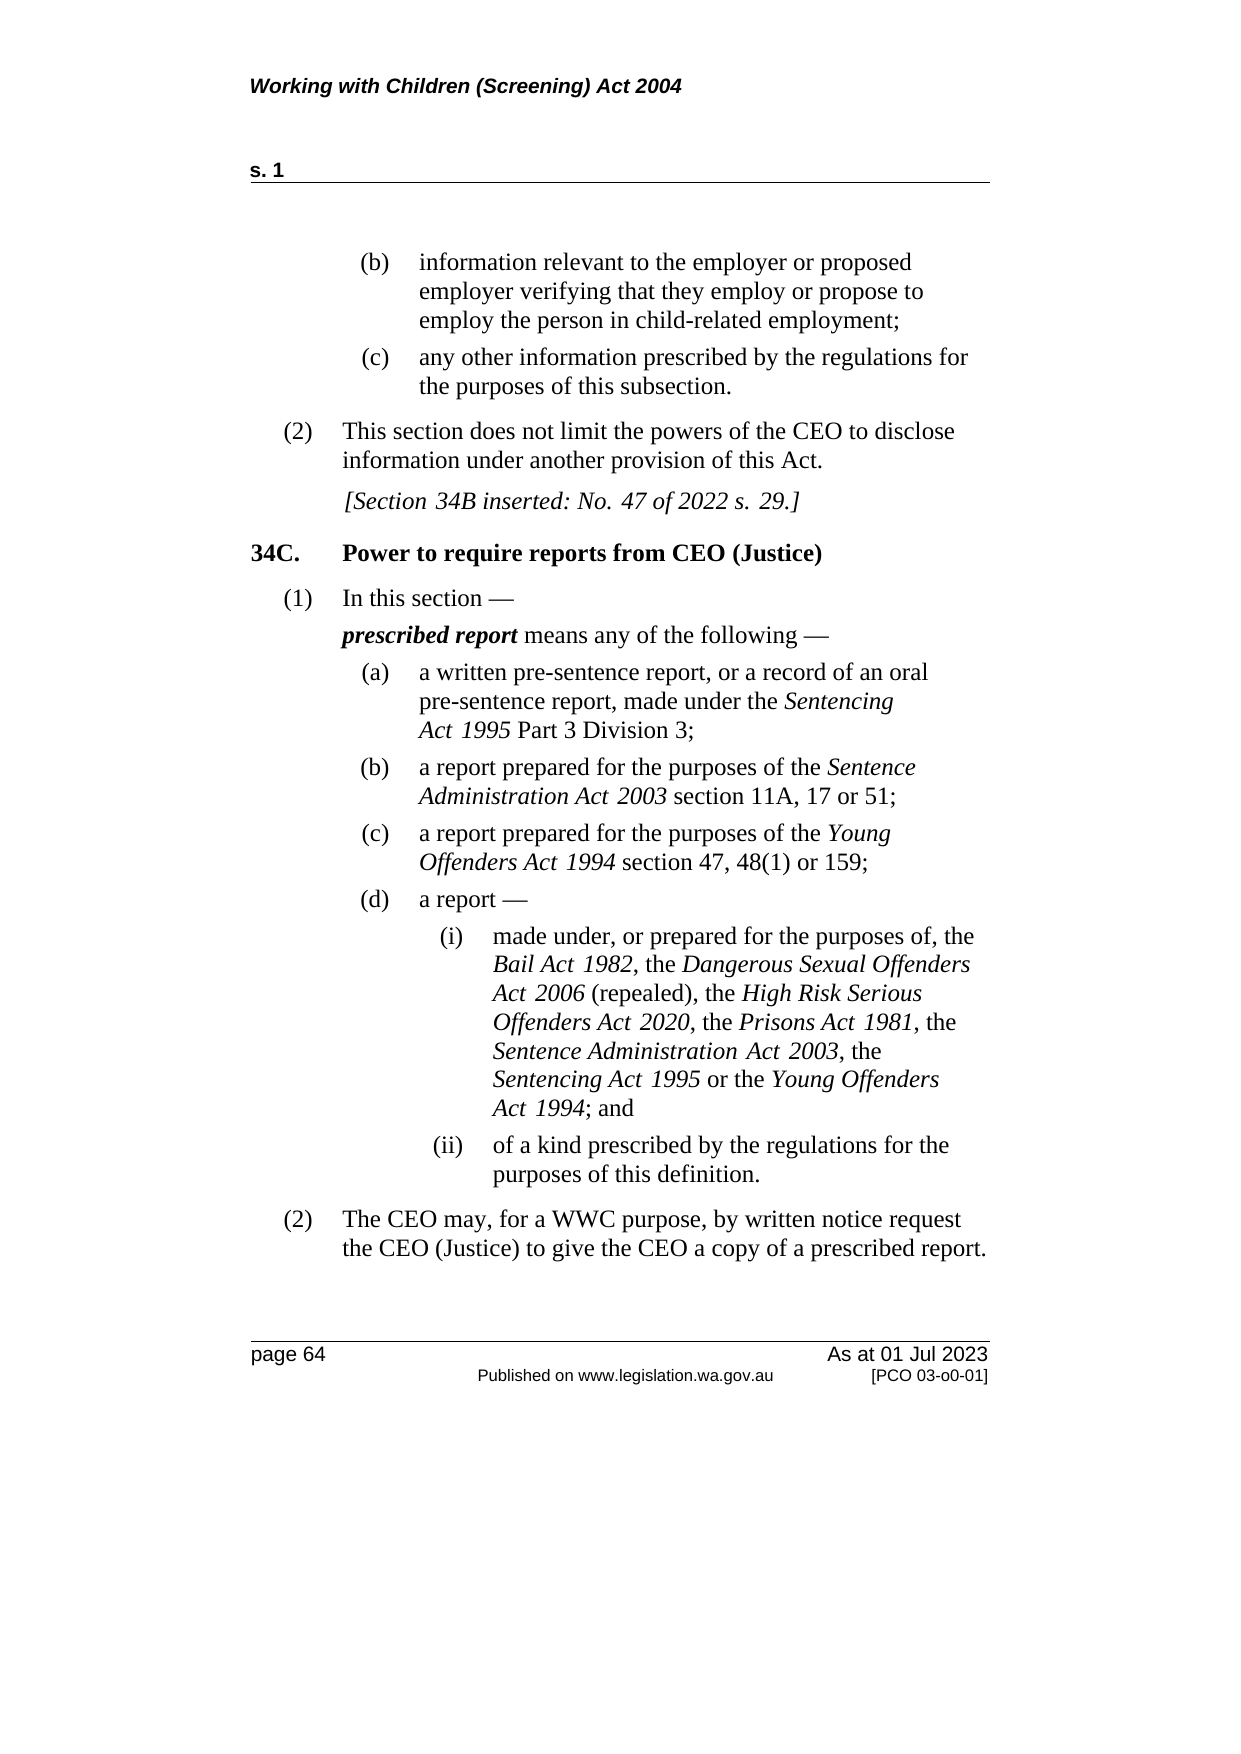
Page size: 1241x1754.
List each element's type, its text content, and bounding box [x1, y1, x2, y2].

text (1) In this section — [251, 583, 990, 612]
text (2) This section does not limit the powers of the CEO to disclose information under another provision of this Act. [251, 416, 990, 474]
text (b) information relevant to the employer or proposed employer verifying that they employ or propose to employ the person in child-related employment; [251, 247, 990, 334]
text (b) a report prepared for the purposes of the Sentence Administration Act 2003 section 11A, 17 or 51; [251, 752, 990, 809]
text [Section 34B inserted: No. 47 of 2022 s. 29.] [251, 486, 990, 515]
text (d) a report — [251, 884, 990, 912]
text (a) a written pre-sentence report, or a record of an oral pre-sentence report, made under the Sentencing Act 1995 Part 3 Division 3; [251, 657, 990, 744]
text (i) made under, or prepared for the purposes of, the Bail Act 1982, the Dangerous Sexual Offenders Act 2006 (repealed), the High Risk Serious Offenders Act 2020, the Prisons Act 1981, the Sentence Administration Act 2003, the Sentencing Act 1995 or the Young Offenders Act 1994; and [251, 921, 990, 1122]
text prescribed report means any of the following — [251, 620, 990, 649]
subtitle 34C. Power to require reports from CEO (Justice) [251, 538, 990, 567]
text (2) The CEO may, for a WWC purpose, by written notice request the CEO (Justice) to give the CEO a copy of a prescribed report. [251, 1204, 990, 1262]
text (c) any other information prescribed by the regulations for the purposes of this subsection. [251, 342, 990, 399]
text (ii) of a kind prescribed by the regulations for the purposes of this definition. [251, 1130, 990, 1188]
text (c) a report prepared for the purposes of the Young Offenders Act 1994 section 47, 48(1) or 159; [251, 818, 990, 875]
